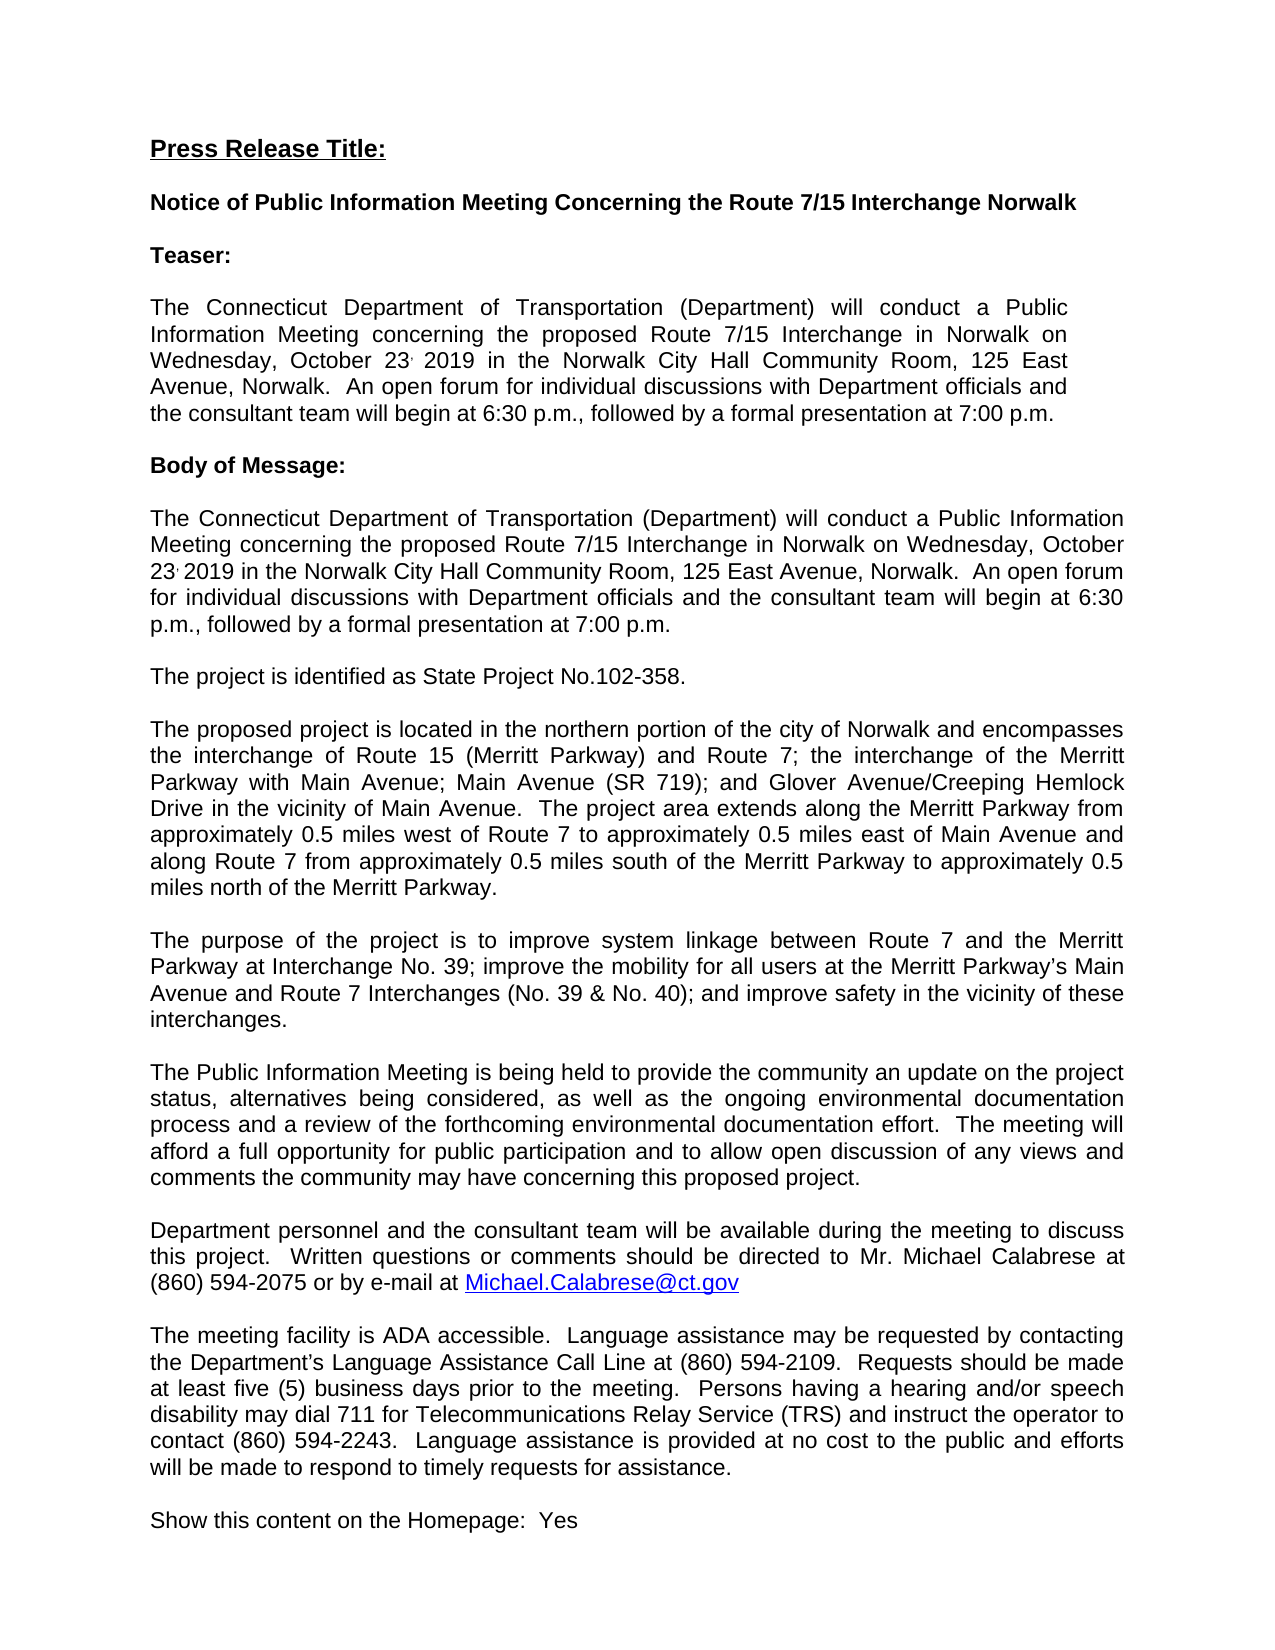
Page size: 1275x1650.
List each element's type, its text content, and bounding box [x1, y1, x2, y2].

text Body of Message: [150, 452, 1125, 479]
text The Connecticut Department of Transportation (Department) will conduct a Public Information Meeting concerning the proposed Route 7/15 Interchange in Norwalk on Wednesday, October 23, 2019 in the Norwalk City Hall Community Room, 125 East Avenue, Norwalk. An open forum for individual discussions with Department officials and the consultant team will begin at 6:30 p.m., followed by a formal presentation at 7:00 p.m. [150, 505, 1125, 637]
text The purpose of the project is to improve system linkage between Route 7 and the Merritt Parkway at Interchange No. 39; improve the mobility for all users at the Merritt Parkway’s Main Avenue and Route 7 Interchanges (No. 39 & No. 40); and improve safety in the vicinity of these interchanges. [150, 927, 1125, 1032]
text Department personnel and the consultant team will be available during the meeting to discuss this project. Written questions or comments should be directed to Mr. Michael Calabrese at (860) 594-2075 or by e-mail at Michael.Calabrese@ct.gov [150, 1217, 1125, 1296]
text The Connecticut Department of Transportation (Department) will conduct a Public Information Meeting concerning the proposed Route 7/15 Interchange in Norwalk on Wednesday, October 23, 2019 in the Norwalk City Hall Community Room, 125 East Avenue, Norwalk. An open forum for individual discussions with Department officials and the consultant team will begin at 6:30 p.m., followed by a formal presentation at 7:00 p.m. [150, 294, 1069, 426]
text Show this content on the Homepage: Yes [150, 1507, 975, 1533]
text Teaser: [150, 242, 1125, 268]
text The project is identified as State Project No.102-358. [150, 663, 1125, 689]
text Press Release Title: [150, 134, 1125, 162]
text The meeting facility is ADA accessible. Language assistance may be requested by contacting the Department’s Language Assistance Call Line at (860) 594-2109. Requests should be made at least five (5) business days prior to the meeting. Persons having a hearing and/or speech disability may dial 711 for Telecommunications Relay Service (TRS) and instruct the operator to contact (860) 594-2243. Language assistance is provided at no cost to the public and efforts will be made to respond to timely requests for assistance. [150, 1322, 1125, 1480]
text Notice of Public Information Meeting Concerning the Route 7/15 Interchange Norwalk [150, 189, 1125, 215]
text The proposed project is located in the northern portion of the city of Norwalk and encompasses the interchange of Route 15 (Merritt Parkway) and Route 7; the interchange of the Merritt Parkway with Main Avenue; Main Avenue (SR 719); and Glover Avenue/Creeping Hemlock Drive in the vicinity of Main Avenue. The project area extends along the Merritt Parkway from approximately 0.5 miles west of Route 7 to approximately 0.5 miles east of Main Avenue and along Route 7 from approximately 0.5 miles south of the Merritt Parkway to approximately 0.5 miles north of the Merritt Parkway. [150, 716, 1125, 900]
text The Public Information Meeting is being held to provide the community an update on the project status, alternatives being considered, as well as the ongoing environmental documentation process and a review of the forthcoming environmental documentation effort. The meeting will afford a full opportunity for public participation and to allow open discussion of any views and comments the community may have concerning this proposed project. [150, 1058, 1125, 1190]
